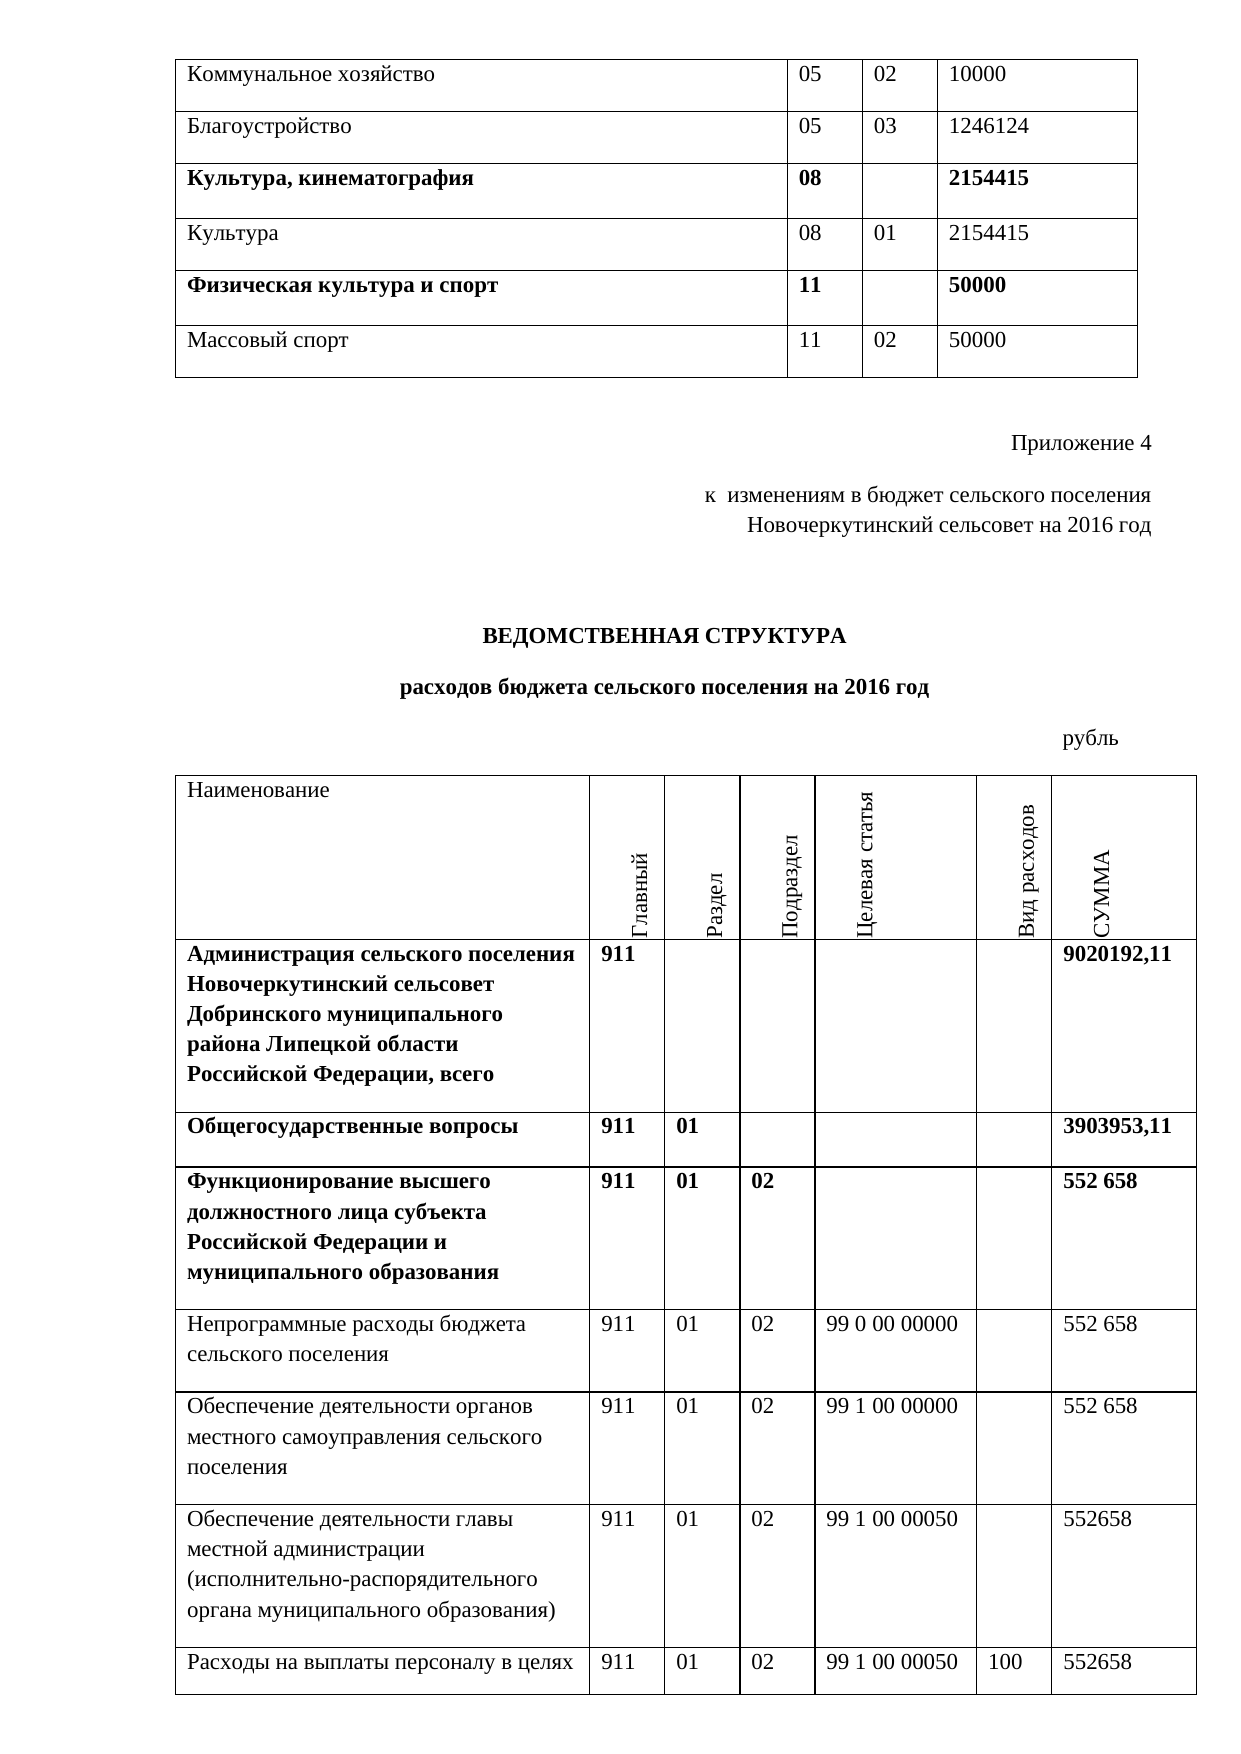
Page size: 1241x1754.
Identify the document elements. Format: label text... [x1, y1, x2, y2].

table_cell 10000 [938, 60, 1137, 111]
table_cell 99 1 00 00000 [816, 1393, 976, 1504]
table_cell 50000 [938, 271, 1137, 325]
table_header СУММА [1052, 776, 1196, 939]
table_cell 01 [665, 1168, 739, 1309]
table_cell 552 658 [1052, 1168, 1196, 1309]
table_cell 02 [863, 326, 937, 377]
table_cell Культура [176, 219, 787, 270]
table_cell 552658 [1052, 1505, 1196, 1647]
table_cell [863, 271, 937, 325]
text расходов бюджета сельского поселения на 2016 год [177, 673, 1152, 700]
table_cell [977, 1505, 1051, 1647]
table_cell 100 [977, 1648, 1051, 1694]
table_cell 02 [741, 1310, 814, 1391]
table_cell 11 [788, 271, 862, 325]
table_cell [977, 1310, 1051, 1391]
table_cell 01 [665, 1113, 739, 1166]
table_cell Администрация сельского поселения Новочеркутинский сельсовет Добринского муниципального района Липецкой области Российской Федерации, всего [176, 940, 589, 1112]
table_cell Обеспечение деятельности главы местной администрации (исполнительно-распорядительного органа муниципального образования) [176, 1505, 589, 1647]
table_header Наименование [176, 776, 589, 939]
table_cell [816, 1168, 976, 1309]
table_cell 1246124 [938, 112, 1137, 163]
table_cell Благоустройство [176, 112, 787, 163]
text Приложение 4 [177, 429, 1152, 456]
table_cell 08 [788, 219, 862, 270]
table_cell Массовый спорт [176, 326, 787, 377]
table_cell [977, 1393, 1051, 1504]
table_cell Непрограммные расходы бюджета сельского поселения [176, 1310, 589, 1391]
table_cell 9020192,11 [1052, 940, 1196, 1112]
table_cell [977, 1168, 1051, 1309]
table_cell 2154415 [938, 219, 1137, 270]
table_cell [176, 1648, 589, 1694]
table_header Целевая статья [816, 776, 976, 939]
table_cell 552 658 [1052, 1310, 1196, 1391]
table_cell Функционирование высшего должностного лица субъекта Российской Федерации и муниципального образования [176, 1168, 589, 1309]
table_cell 552658 [1052, 1648, 1196, 1694]
table_cell 99 0 00 00000 [816, 1310, 976, 1391]
text к изменениям в бюджет сельского поселения [177, 481, 1152, 507]
table_cell 99 1 00 00050 [816, 1505, 976, 1647]
table_cell 911 [590, 1648, 664, 1694]
table_cell Коммунальное хозяйство [176, 60, 787, 111]
table_cell 01 [665, 1393, 739, 1504]
table_cell 01 [863, 219, 937, 270]
table_cell 3903953,11 [1052, 1113, 1196, 1166]
table_cell 02 [863, 60, 937, 111]
table_header Вид расходов [977, 776, 1051, 939]
table_cell [816, 940, 976, 1112]
table_cell 01 [665, 1310, 739, 1391]
table_cell 02 [741, 1648, 814, 1694]
table_cell [665, 940, 739, 1112]
table_cell 911 [590, 1113, 664, 1166]
table_header Подраздел [741, 776, 814, 939]
table_cell [741, 940, 814, 1112]
text рубль [1062, 724, 1152, 751]
table_cell 911 [590, 1168, 664, 1309]
table_cell 05 [788, 112, 862, 163]
table_cell 02 [741, 1168, 814, 1309]
text Новочеркутинский сельсовет на 2016 год [177, 511, 1152, 537]
table_cell Физическая культура и спорт [176, 271, 787, 325]
table_cell 05 [788, 60, 862, 111]
table_cell 552 658 [1052, 1393, 1196, 1504]
table_cell 01 [665, 1648, 739, 1694]
table_cell 911 [590, 1505, 664, 1647]
table_cell [977, 1113, 1051, 1166]
table_cell 911 [590, 1393, 664, 1504]
table_cell 50000 [938, 326, 1137, 377]
table_cell Обеспечение деятельности органов местного самоуправления сельского поселения [176, 1393, 589, 1504]
table_cell 08 [788, 164, 862, 218]
table_cell 03 [863, 112, 937, 163]
table_cell [977, 940, 1051, 1112]
table_cell 911 [590, 940, 664, 1112]
table_cell 2154415 [938, 164, 1137, 218]
table_cell [816, 1113, 976, 1166]
table_header Главный распорядитель [590, 776, 664, 939]
table_cell 99 1 00 00050 [816, 1648, 976, 1694]
table_cell [741, 1113, 814, 1166]
table_cell 02 [741, 1393, 814, 1504]
table_header Раздел [665, 776, 739, 939]
table_cell [863, 164, 937, 218]
table_cell 11 [788, 326, 862, 377]
table_cell 01 [665, 1505, 739, 1647]
table_cell 911 [590, 1310, 664, 1391]
table_cell 02 [741, 1505, 814, 1647]
text ВЕДОМСТВЕННАЯ СТРУКТУРА [177, 622, 1152, 649]
table_cell Культура, кинематография [176, 164, 787, 218]
table_cell Общегосударственные вопросы [176, 1113, 589, 1166]
